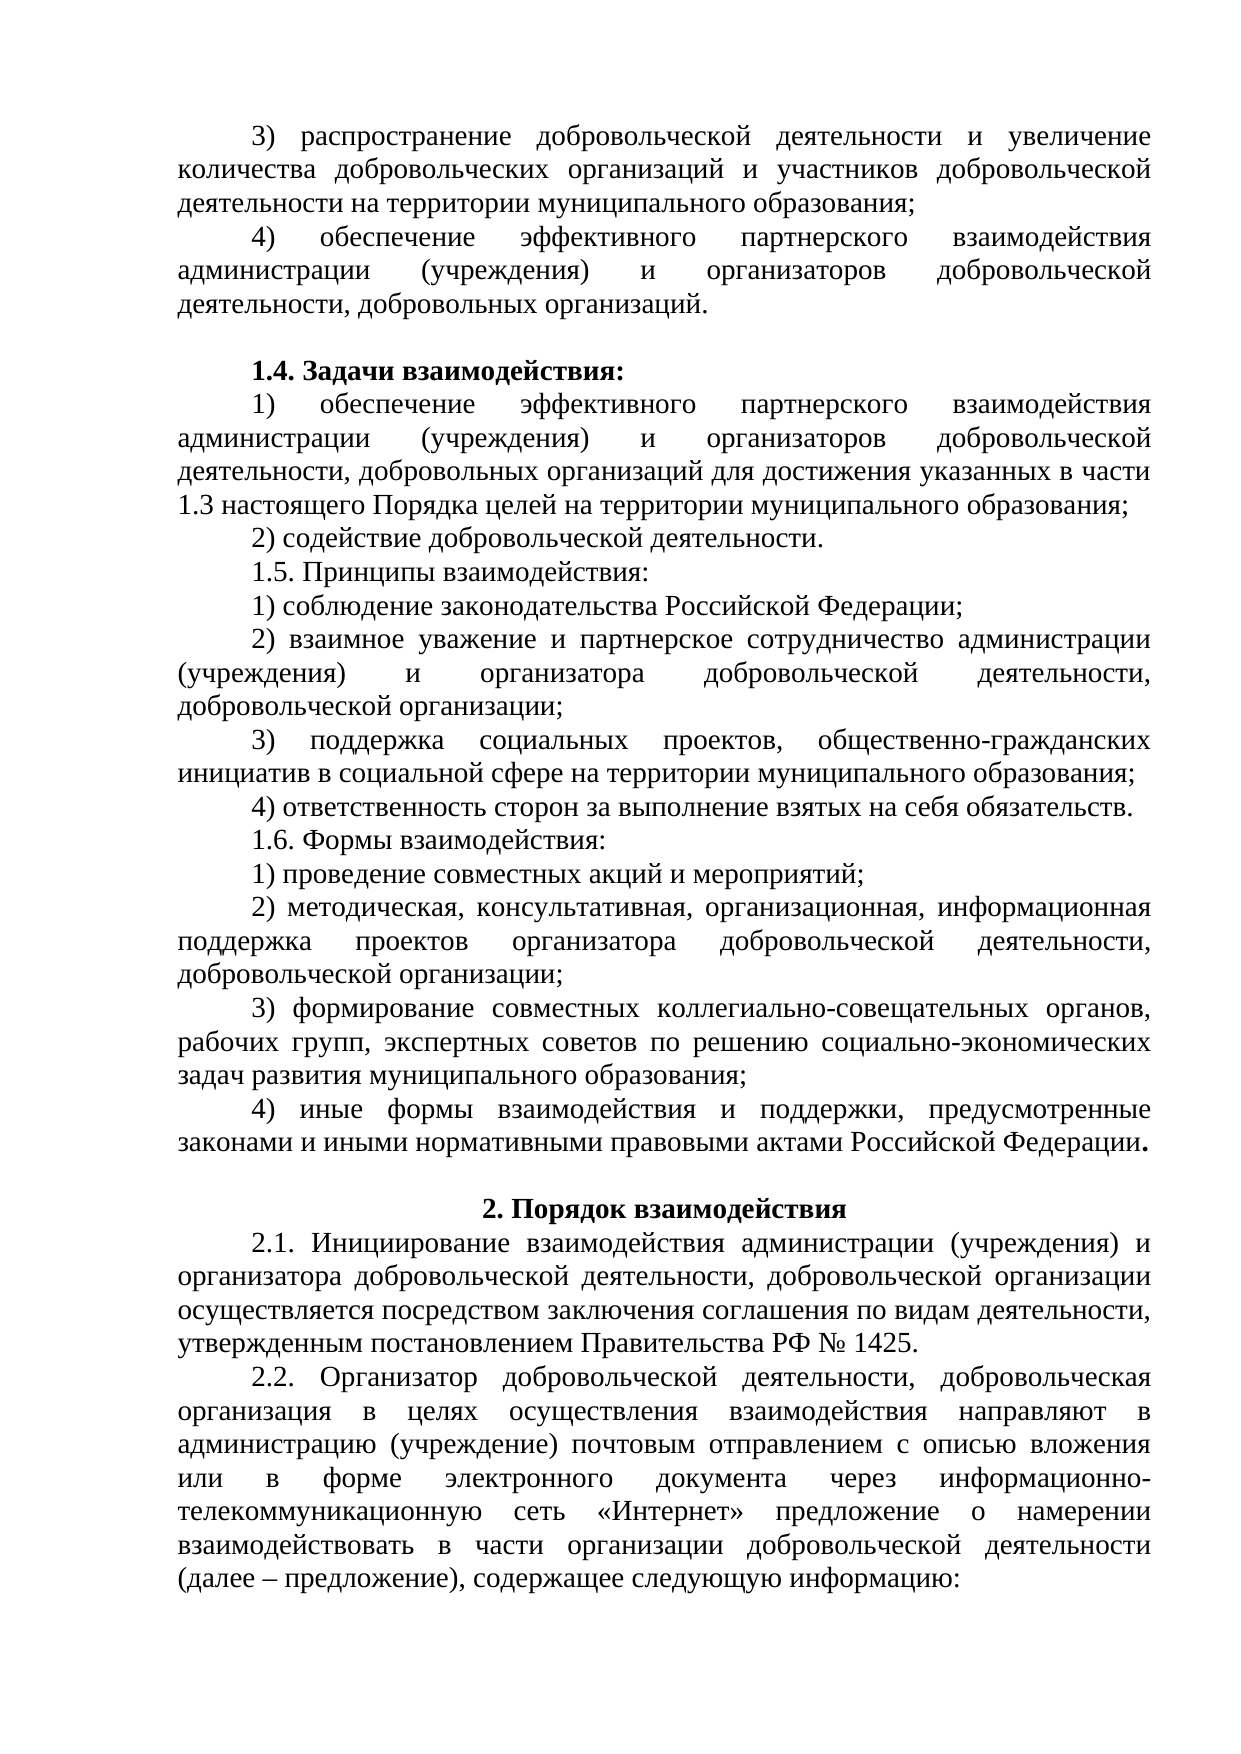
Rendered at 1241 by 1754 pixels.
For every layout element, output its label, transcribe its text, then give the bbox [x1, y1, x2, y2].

text 2) методическая, консультативная, организационная, информационная поддержка проектов организатора добровольческой деятельности, добровольческой организации; [177, 889, 1152, 990]
text 2. Порядок взаимодействия [177, 1191, 1152, 1225]
text 2) взаимное уважение и партнерское сотрудничество администрации (учреждения) и организатора добровольческой деятельности, добровольческой организации; [177, 621, 1152, 722]
text 2) содействие добровольческой деятельности. [177, 521, 1152, 554]
text 2.1. Инициирование взаимодействия администрации (учреждения) и организатора добровольческой деятельности, добровольческой организации осуществляется посредством заключения соглашения по видам деятельности, утвержденным постановлением Правительства РФ № 1425. [177, 1225, 1152, 1359]
text 1) соблюдение законодательства Российской Федерации; [177, 588, 1152, 621]
text 2.2. Организатор добровольческой деятельности, добровольческая организация в целях осуществления взаимодействия направляют в администрацию (учреждение) почтовым отправлением с описью вложения или в форме электронного документа через информационно-телекоммуникационную сеть «Интернет» предложение о намерении взаимодействовать в части организации добровольческой деятельности (далее – предложение), содержащее следующую информацию: [177, 1359, 1152, 1594]
text 4) обеспечение эффективного партнерского взаимодействия администрации (учреждения) и организаторов добровольческой деятельности, добровольных организаций. [177, 219, 1152, 319]
text 1.4. Задачи взаимодействия: [177, 353, 1152, 386]
text 3) формирование совместных коллегиально-совещательных органов, рабочих групп, экспертных советов по решению социально-экономических задач развития муниципального образования; [177, 990, 1152, 1091]
text 1.5. Принципы взаимодействия: [177, 554, 1152, 588]
text 1) проведение совместных акций и мероприятий; [177, 856, 1152, 889]
text 4) ответственность сторон за выполнение взятых на себя обязательств. [177, 789, 1152, 822]
text 1.6. Формы взаимодействия: [177, 822, 1152, 856]
text 3) поддержка социальных проектов, общественно-гражданских инициатив в социальной сфере на территории муниципального образования; [177, 722, 1152, 789]
text 1) обеспечение эффективного партнерского взаимодействия администрации (учреждения) и организаторов добровольческой деятельности, добровольных организаций для достижения указанных в части 1.3 настоящего Порядка целей на территории муниципального образования; [177, 386, 1152, 521]
text 4) иные формы взаимодействия и поддержки, предусмотренные законами и иными нормативными правовыми актами Российской Федерации. [177, 1091, 1152, 1158]
text 3) распространение добровольческой деятельности и увеличение количества добровольческих организаций и участников добровольческой деятельности на территории муниципального образования; [177, 118, 1152, 219]
